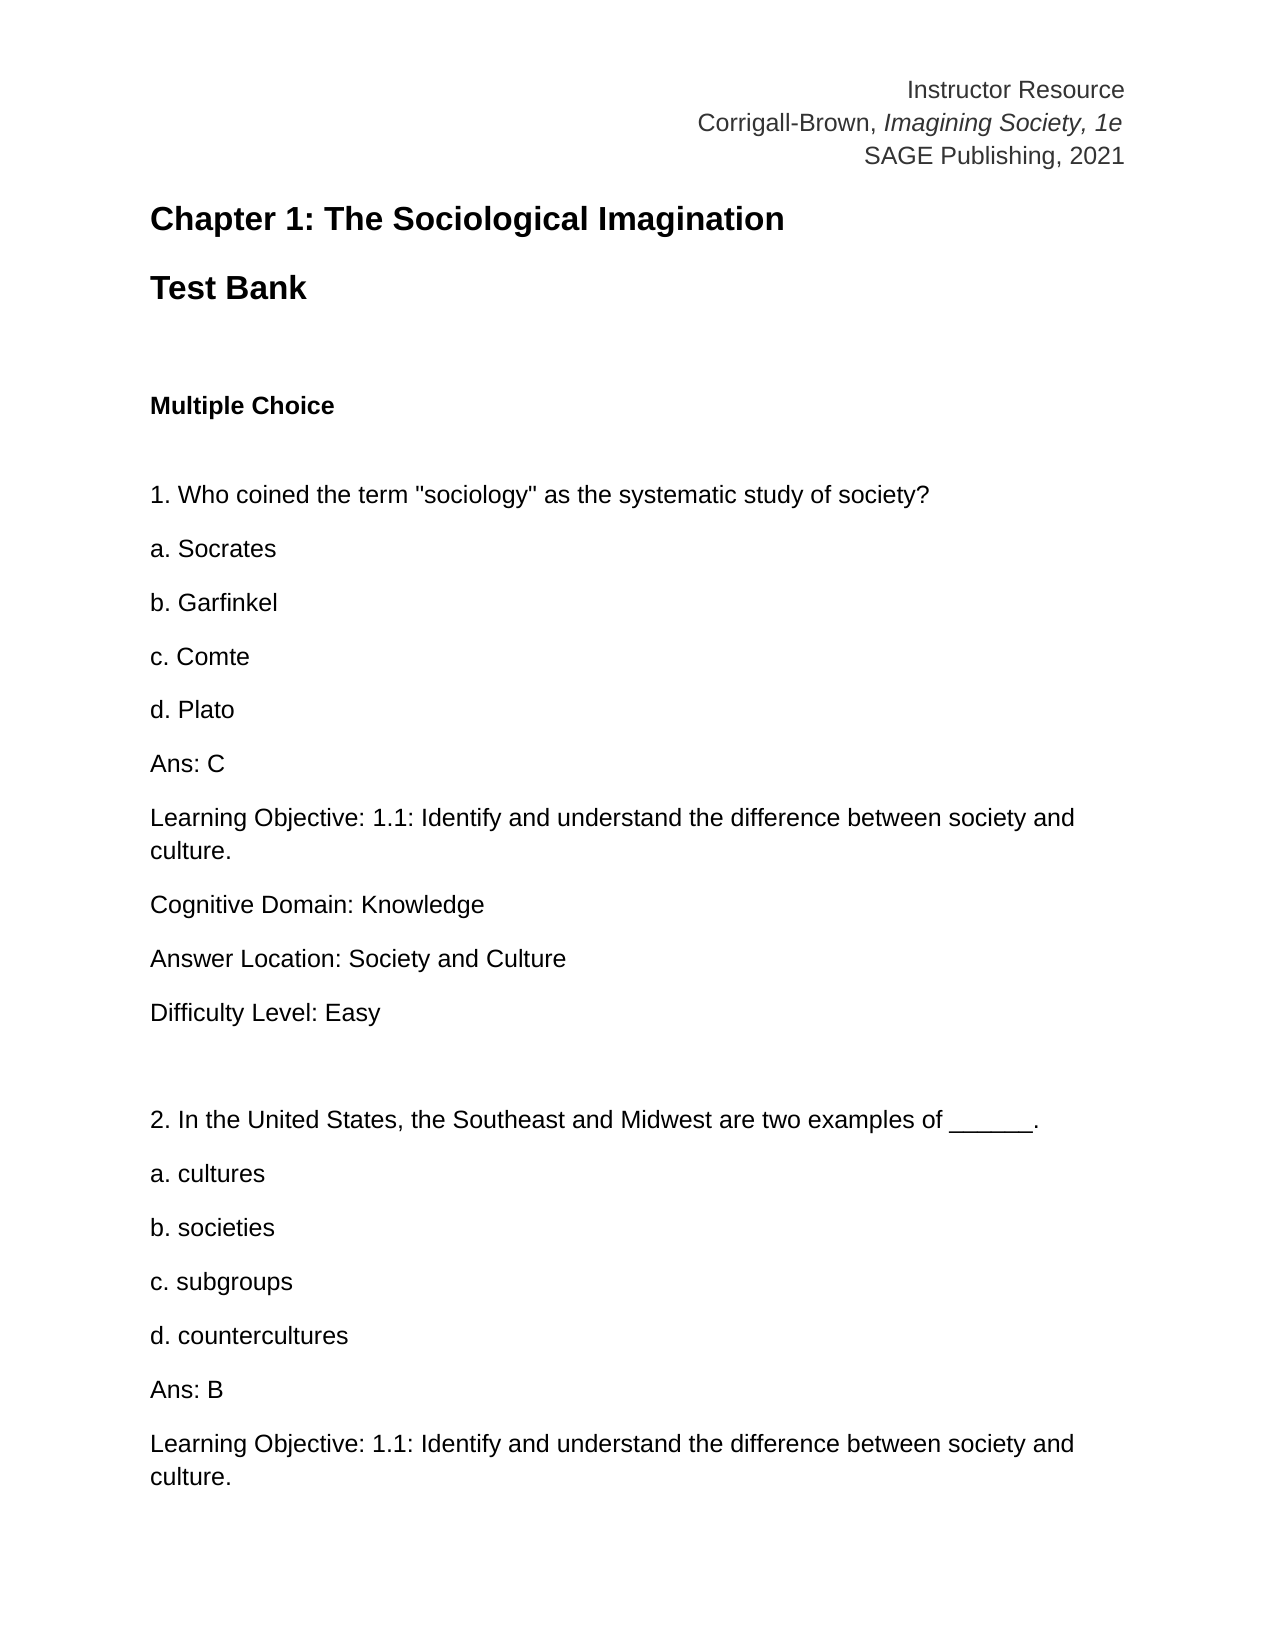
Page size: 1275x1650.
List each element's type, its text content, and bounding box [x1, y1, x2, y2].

text c. subgroups [150, 1267, 1125, 1296]
text d. countercultures [150, 1321, 1125, 1349]
text Difficulty Level: Easy [150, 998, 1125, 1026]
text Cognitive Domain: Knowledge [150, 890, 1125, 919]
text Learning Objective: 1.1: Identify and understand the difference between society and culture. [150, 1428, 1125, 1490]
text a. cultures [150, 1159, 1125, 1188]
title Chapter 1: The Sociological Imagination [150, 199, 1125, 237]
text b. Garfinkel [150, 588, 1125, 616]
text Ans: C [150, 749, 1125, 778]
text Ans: B [150, 1375, 1125, 1403]
text a. Socrates [150, 534, 1125, 563]
text c. Comte [150, 642, 1125, 670]
text Learning Objective: 1.1: Identify and understand the difference between society and culture. [150, 803, 1125, 865]
subtitle Multiple Choice [150, 391, 1125, 420]
text 2. In the United States, the Southeast and Midwest are two examples of ______. [150, 1105, 1125, 1134]
title Test Bank [150, 268, 1125, 307]
text b. societies [150, 1213, 1125, 1242]
text 1. Who coined the term "sociology" as the systematic study of society? [150, 480, 1125, 509]
text d. Plato [150, 695, 1125, 724]
text Answer Location: Society and Culture [150, 944, 1125, 973]
